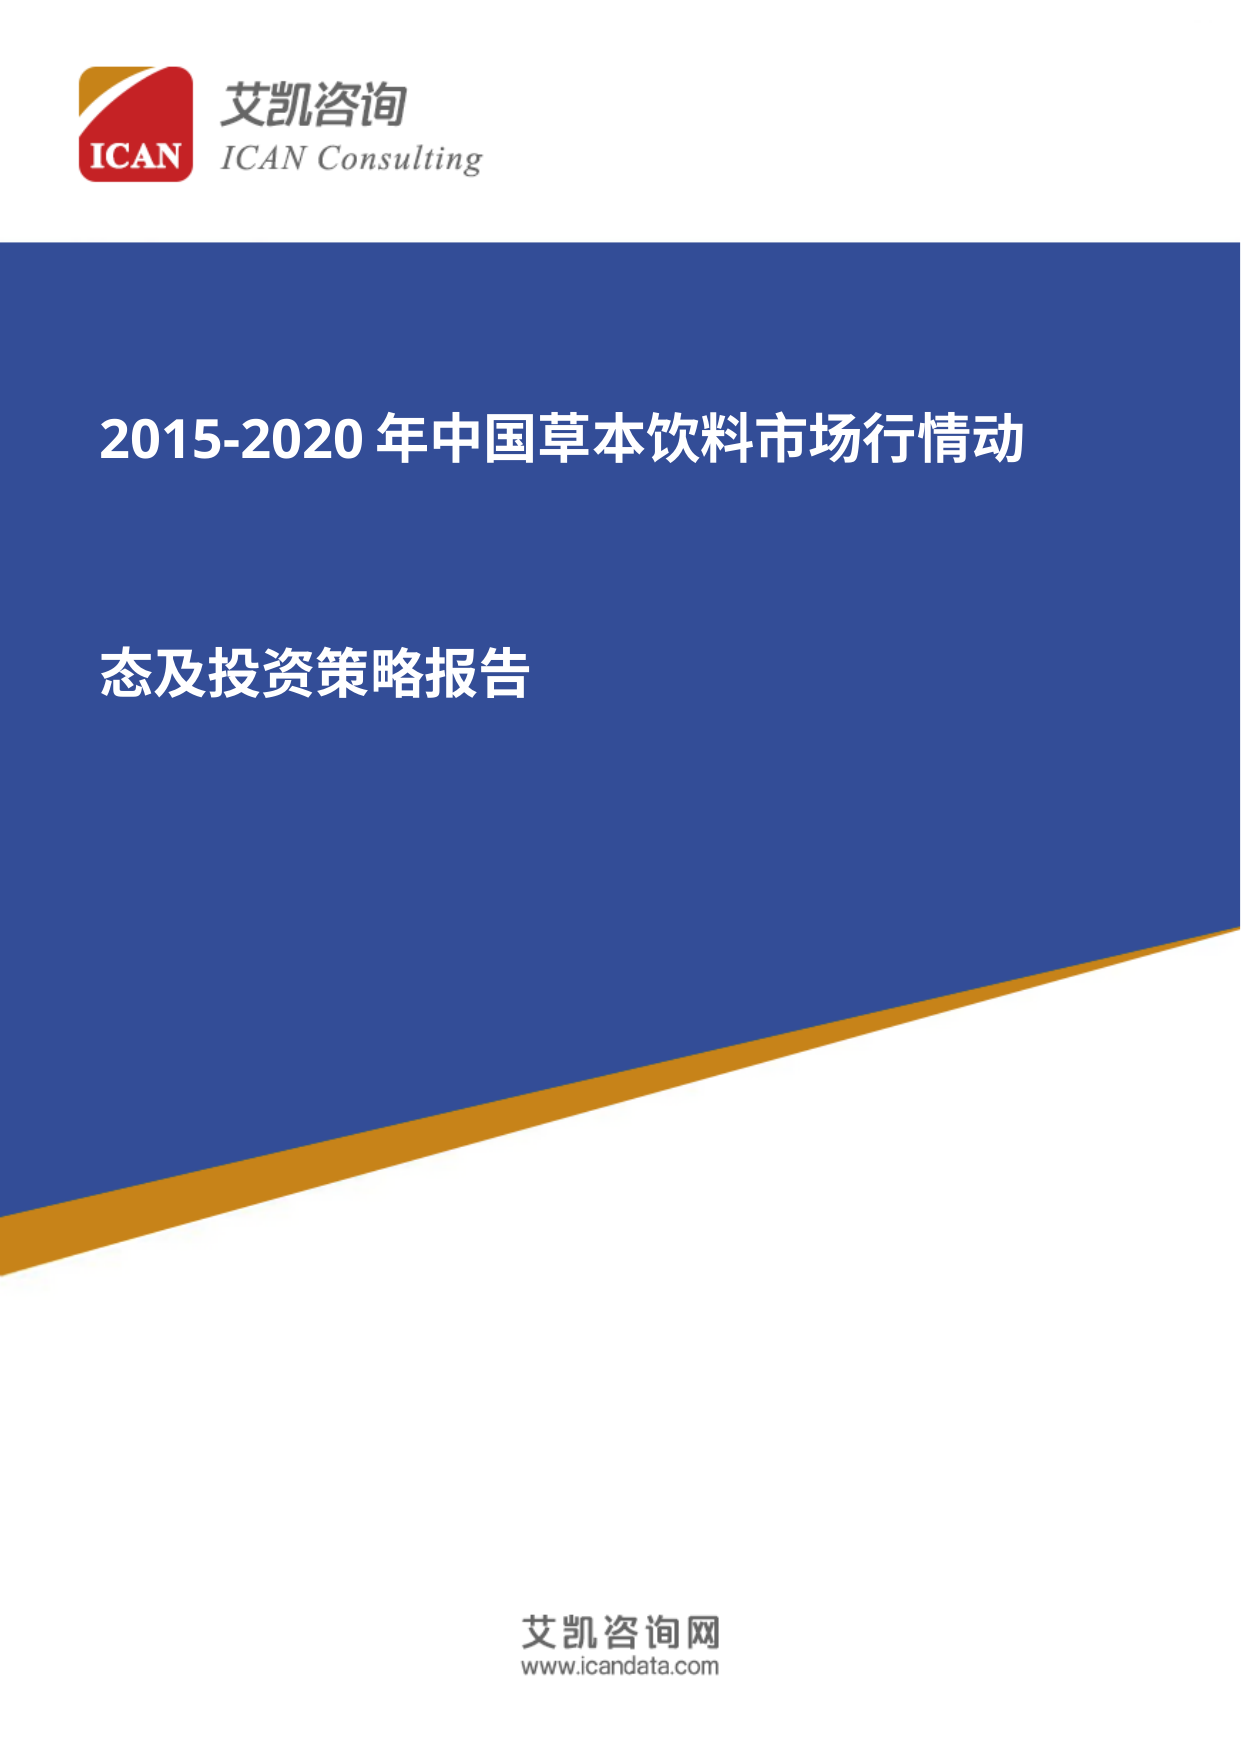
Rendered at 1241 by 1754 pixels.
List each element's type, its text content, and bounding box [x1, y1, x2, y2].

subtitle 2015-2020年中国草本饮料市场行情动态及投资策略报告 [99, 386, 1053, 718]
picture [0, 5, 1241, 1754]
